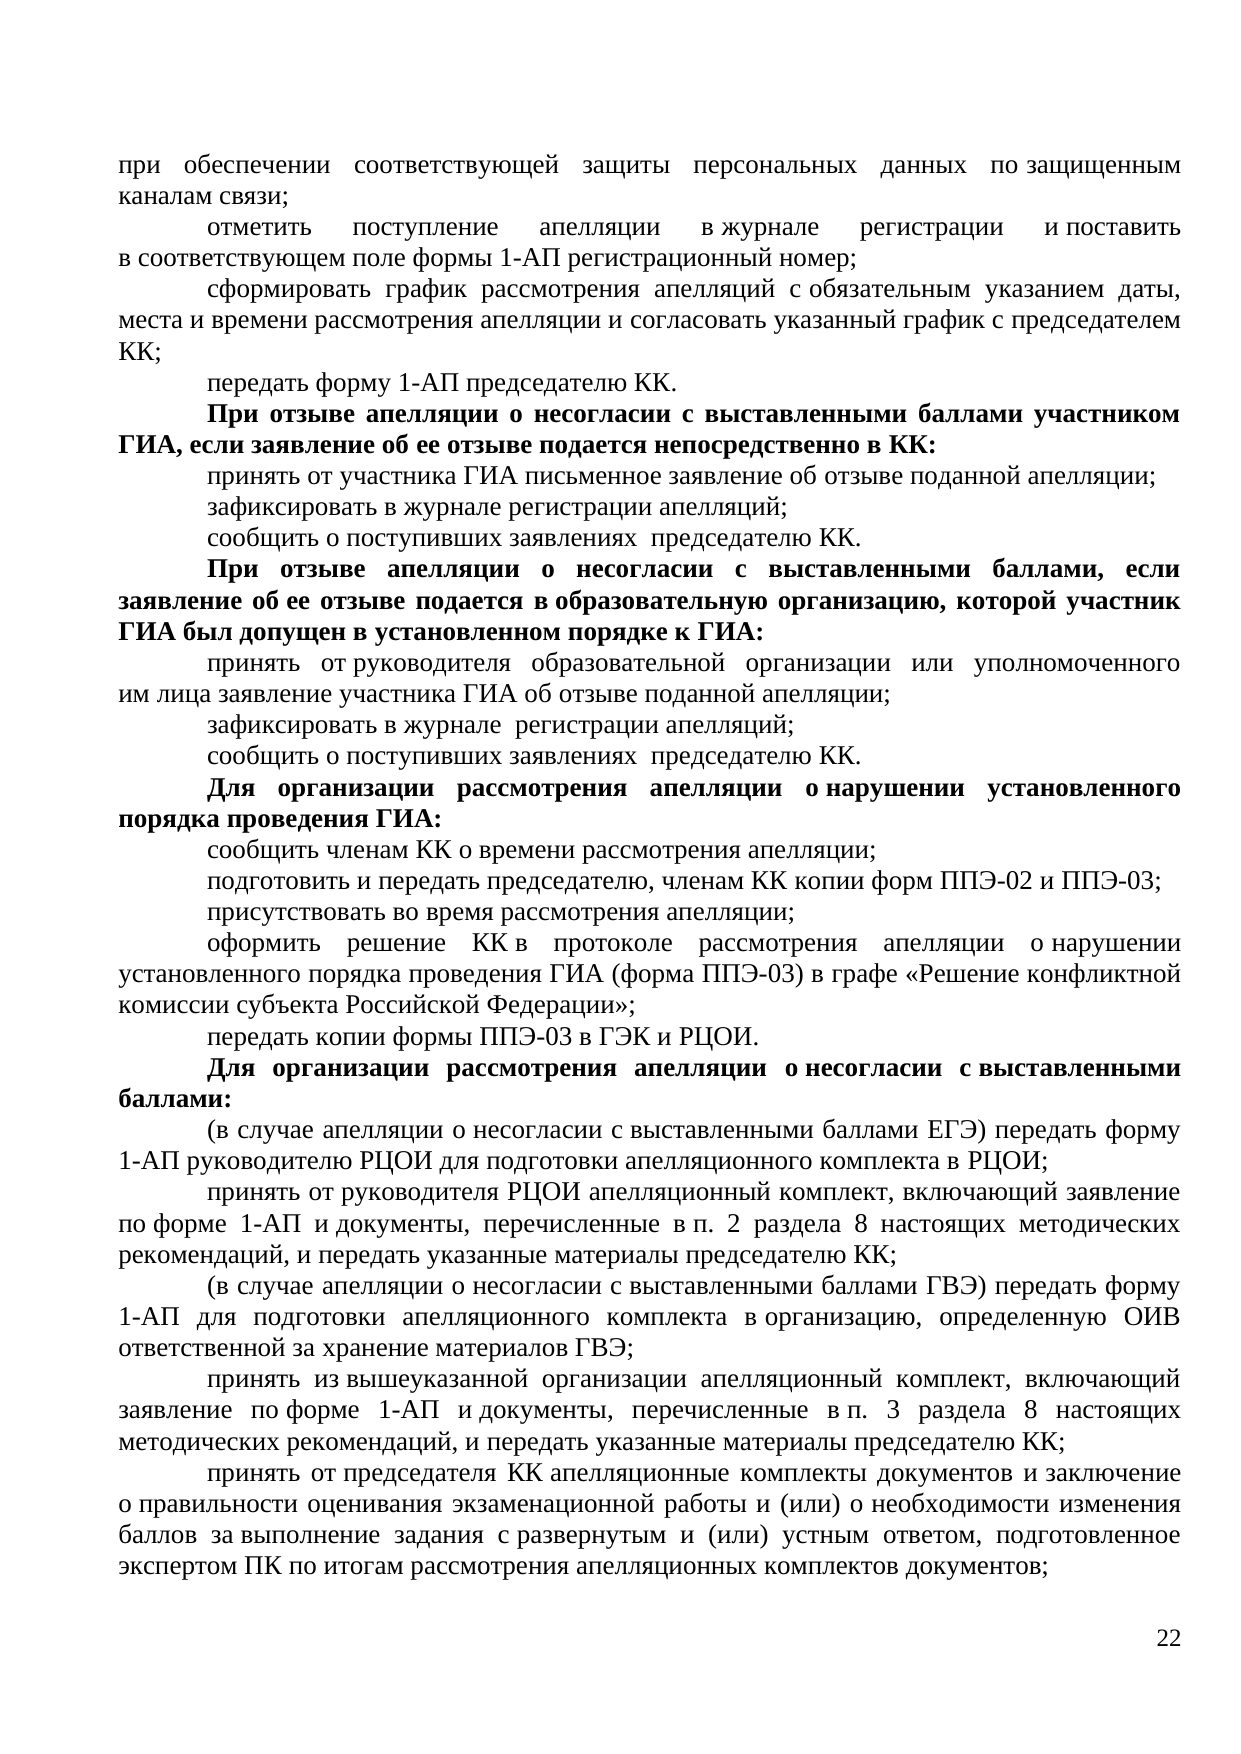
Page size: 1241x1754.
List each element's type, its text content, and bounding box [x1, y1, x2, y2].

list подготовить и передать председателю, членам КК копии форм ППЭ-02 и ППЭ-03; [118, 864, 1181, 895]
list передать форму 1-АП председателю КК. [118, 366, 1181, 397]
list сформировать график рассмотрения апелляций с обязательным указанием даты, места и времени рассмотрения апелляции и согласовать указанный график с председателем КК; [118, 272, 1181, 366]
list Для организации рассмотрения апелляции о несогласии с выставленными баллами: [118, 1051, 1181, 1113]
list отметить поступление апелляции в журнале регистрации и поставить в соответствующем поле формы 1-АП регистрационный номер; [118, 210, 1181, 272]
list (в случае апелляции о несогласии с выставленными баллами ЕГЭ) передать форму 1-АП руководителю РЦОИ для подготовки апелляционного комплекта в РЦОИ; [118, 1113, 1181, 1176]
list принять от руководителя РЦОИ апелляционный комплект, включающий заявление по форме 1-АП и документы, перечисленные в п. 2 раздела 8 настоящих методических рекомендаций, и передать указанные материалы председателю КК; [118, 1176, 1181, 1269]
list зафиксировать в журнале регистрации апелляций; [118, 490, 1181, 521]
list зафиксировать в журнале регистрации апелляций; [118, 708, 1181, 739]
list Для организации рассмотрения апелляции о нарушении установленного порядка проведения ГИА: [118, 771, 1181, 833]
list При отзыве апелляции о несогласии с выставленными баллами участником ГИА, если заявление об ее отзыве подается непосредственно в КК: [118, 397, 1181, 459]
list принять из вышеуказанной организации апелляционный комплект, включающий заявление по форме 1-АП и документы, перечисленные в п. 3 раздела 8 настоящих методических рекомендаций, и передать указанные материалы председателю КК; [118, 1362, 1181, 1456]
list сообщить о поступивших заявлениях председателю КК. [118, 739, 1181, 771]
list передать копии формы ППЭ-03 в ГЭК и РЦОИ. [118, 1020, 1181, 1051]
list принять от руководителя образовательной организации или уполномоченного им лица заявление участника ГИА об отзыве поданной апелляции; [118, 646, 1181, 708]
list принять от участника ГИА письменное заявление об отзыве поданной апелляции; [118, 459, 1181, 490]
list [118, 148, 1181, 210]
list присутствовать во время рассмотрения апелляции; [118, 895, 1181, 926]
list (в случае апелляции о несогласии с выставленными баллами ГВЭ) передать форму 1-АП для подготовки апелляционного комплекта в организацию, определенную ОИВ ответственной за хранение материалов ГВЭ; [118, 1269, 1181, 1362]
list При отзыве апелляции о несогласии с выставленными баллами, если заявление об ее отзыве подается в образовательную организацию, которой участник ГИА был допущен в установленном порядке к ГИА: [118, 553, 1181, 646]
list оформить решение КК в протоколе рассмотрения апелляции о нарушении установленного порядка проведения ГИА (форма ППЭ-03) в графе «Решение конфликтной комиссии субъекта Российской Федерации»; [118, 926, 1181, 1020]
list сообщить членам КК о времени рассмотрения апелляции; [118, 833, 1181, 864]
list принять от председателя КК апелляционные комплекты документов и заключение о правильности оценивания экзаменационной работы и (или) о необходимости изменения баллов за выполнение задания с развернутым и (или) устным ответом, подготовленное экспертом ПК по итогам рассмотрения апелляционных комплектов документов; [118, 1456, 1181, 1580]
list сообщить о поступивших заявлениях председателю КК. [118, 521, 1181, 553]
